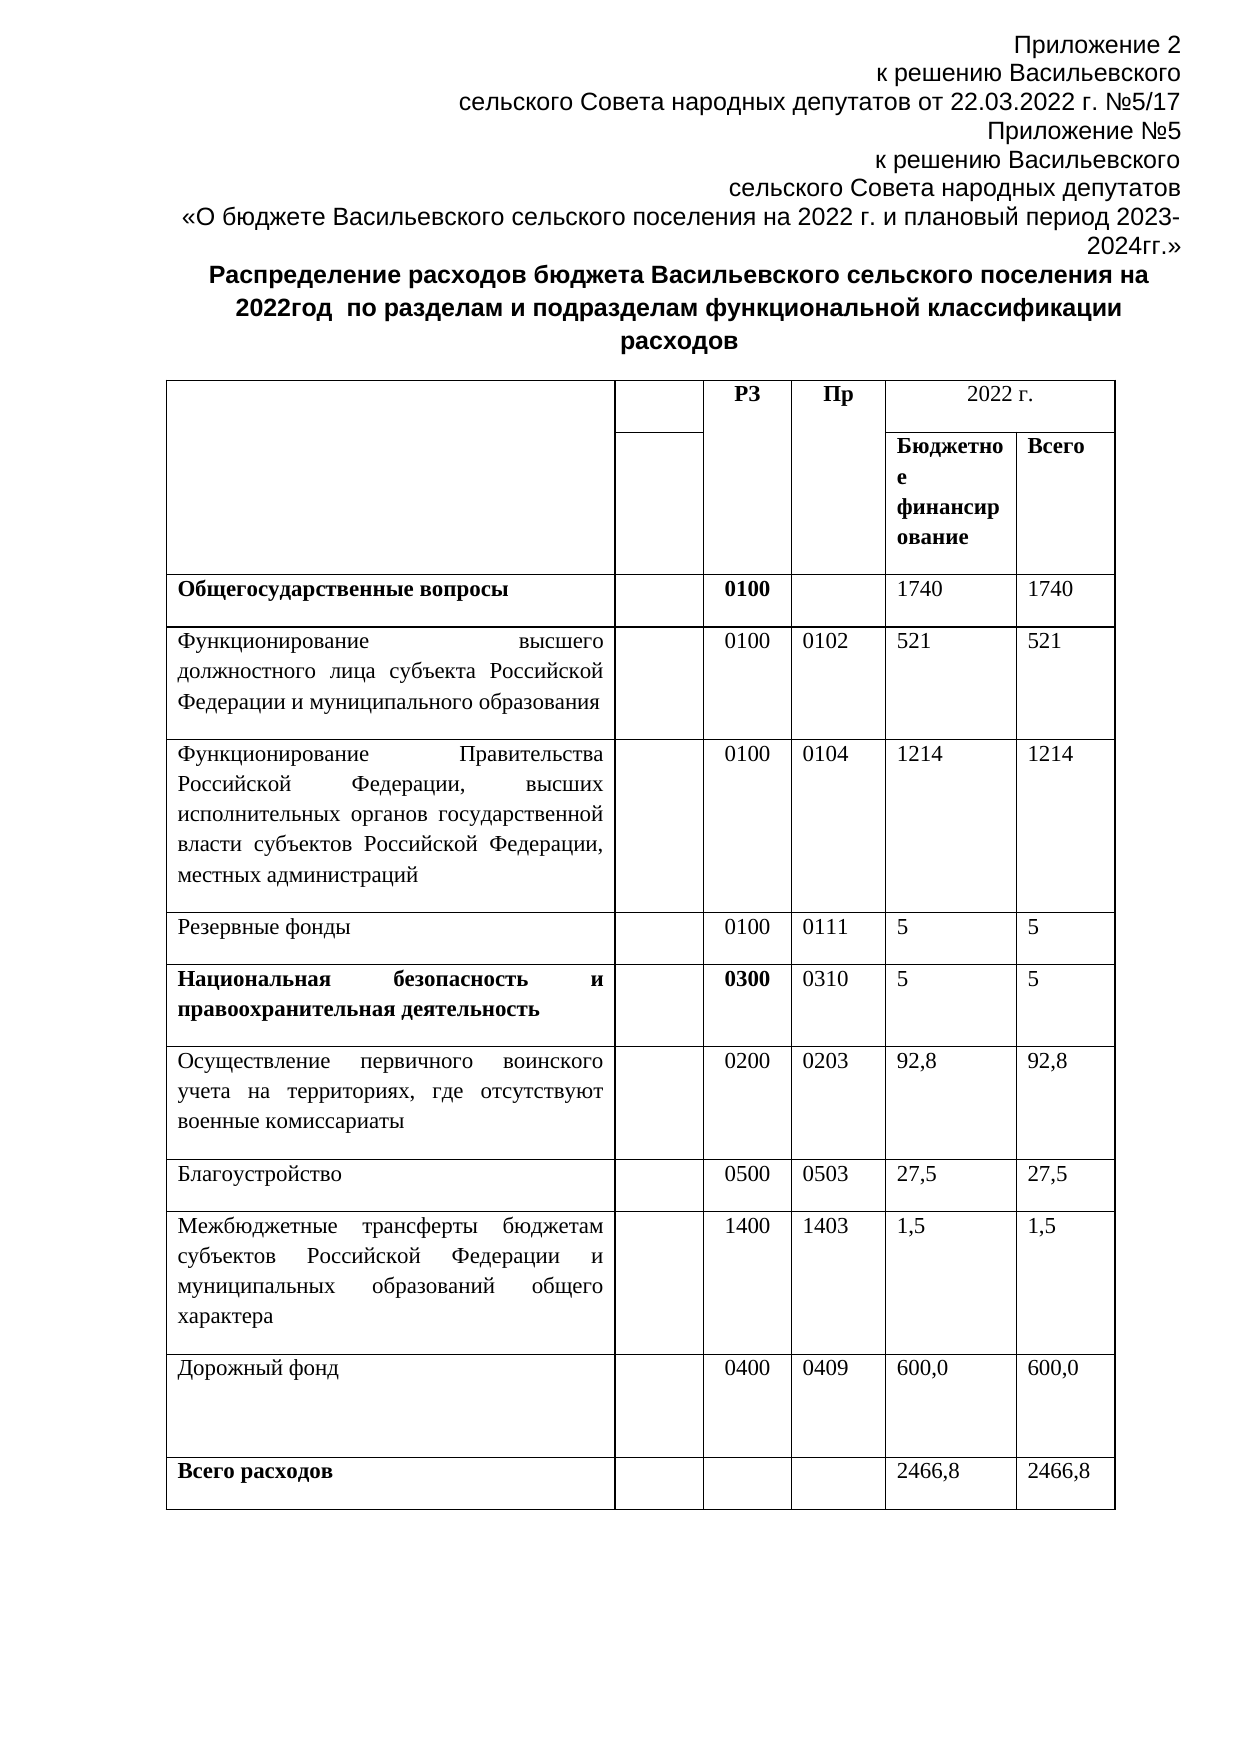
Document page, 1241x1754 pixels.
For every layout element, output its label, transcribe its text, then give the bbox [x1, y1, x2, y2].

table_cell 0500 [704, 1160, 791, 1211]
table_cell 1740 [886, 575, 1016, 626]
table_cell 0503 [792, 1160, 885, 1211]
table_cell Благоустройство [167, 1160, 614, 1211]
table_cell [616, 628, 703, 739]
table_header [616, 381, 703, 432]
table_cell 600,0 [1017, 1355, 1114, 1457]
table_cell 92,8 [886, 1047, 1016, 1159]
table_cell [792, 575, 885, 626]
text Приложение №5 [177, 116, 1181, 144]
table_cell 0100 [704, 913, 791, 964]
table_cell 1214 [1017, 740, 1114, 912]
table_cell [616, 740, 703, 912]
table_cell 0100 [704, 575, 791, 626]
table_cell [616, 433, 703, 574]
table_cell Функционирование высшего должностного лица субъекта Российской Федерации и муниципального образования [167, 628, 614, 739]
table_cell Функционирование Правительства Российской Федерации, высших исполнительных органов государственной власти субъектов Российской Федерации, местных администраций [167, 740, 614, 912]
table_cell 2466,8 [1017, 1458, 1114, 1509]
table_cell Дорожный фонд [167, 1355, 614, 1457]
table_cell 0102 [792, 628, 885, 739]
table_cell 0104 [792, 740, 885, 912]
table_cell 0203 [792, 1047, 885, 1159]
table_header [167, 381, 614, 574]
table_cell 0300 [704, 965, 791, 1046]
table_cell Бюджетное финансирование [886, 433, 1016, 574]
table_cell [616, 965, 703, 1046]
table_cell 5 [886, 965, 1016, 1046]
text Распределение расходов бюджета Васильевского сельского поселения на 2022год по разделам и подразделам функциональной классификации расходов [177, 259, 1181, 354]
table_cell 1400 [704, 1212, 791, 1353]
text к решению Васильевского сельского Совета народных депутатов [177, 144, 1181, 202]
table_cell Осуществление первичного воинского учета на территориях, где отсутствуют военные комиссариаты [167, 1047, 614, 1159]
table_cell 5 [1017, 913, 1114, 964]
table_cell Общегосударственные вопросы [167, 575, 614, 626]
text к решению Васильевского [177, 58, 1181, 87]
table_cell [792, 1458, 885, 1509]
table_cell 521 [1017, 628, 1114, 739]
table_cell [616, 1458, 703, 1509]
table_cell 0100 [704, 740, 791, 912]
table_cell [616, 1160, 703, 1211]
table_cell 0310 [792, 965, 885, 1046]
table_cell 521 [886, 628, 1016, 739]
table_cell Всего расходов [167, 1458, 614, 1509]
table_header Пр [792, 381, 885, 574]
table_cell 27,5 [886, 1160, 1016, 1211]
table_cell 5 [1017, 965, 1114, 1046]
table_cell 0100 [704, 628, 791, 739]
table_cell 0400 [704, 1355, 791, 1457]
table_cell 0111 [792, 913, 885, 964]
table_cell Национальная безопасность и правоохранительная деятельность [167, 965, 614, 1046]
table_cell 1740 [1017, 575, 1114, 626]
table_cell [616, 1212, 703, 1353]
table_cell 27,5 [1017, 1160, 1114, 1211]
text сельского Совета народных депутатов от 22.03.2022 г. №5/17 [177, 87, 1181, 116]
table_cell [616, 575, 703, 626]
table_cell Резервные фонды [167, 913, 614, 964]
table_cell 1403 [792, 1212, 885, 1353]
text «О бюджете Васильевского сельского поселения на 2022 г. и плановый период 2023-2024гг.» [177, 202, 1181, 259]
table_cell 600,0 [886, 1355, 1016, 1457]
table_cell 1,5 [1017, 1212, 1114, 1353]
table_header 2022 г. [886, 381, 1114, 432]
table_header РЗ [704, 381, 791, 574]
table_cell 5 [886, 913, 1016, 964]
table_cell Всего [1017, 433, 1114, 574]
table_cell [616, 1047, 703, 1159]
table_cell [616, 1355, 703, 1457]
table_cell 92,8 [1017, 1047, 1114, 1159]
table_cell 1,5 [886, 1212, 1016, 1353]
text Приложение 2 [177, 29, 1181, 58]
table_cell Межбюджетные трансферты бюджетам субъектов Российской Федерации и муниципальных образований общего характера [167, 1212, 614, 1353]
table_cell 2466,8 [886, 1458, 1016, 1509]
table_cell 1214 [886, 740, 1016, 912]
table_cell [616, 913, 703, 964]
table_cell 0409 [792, 1355, 885, 1457]
table_cell 0200 [704, 1047, 791, 1159]
table_cell [704, 1458, 791, 1509]
